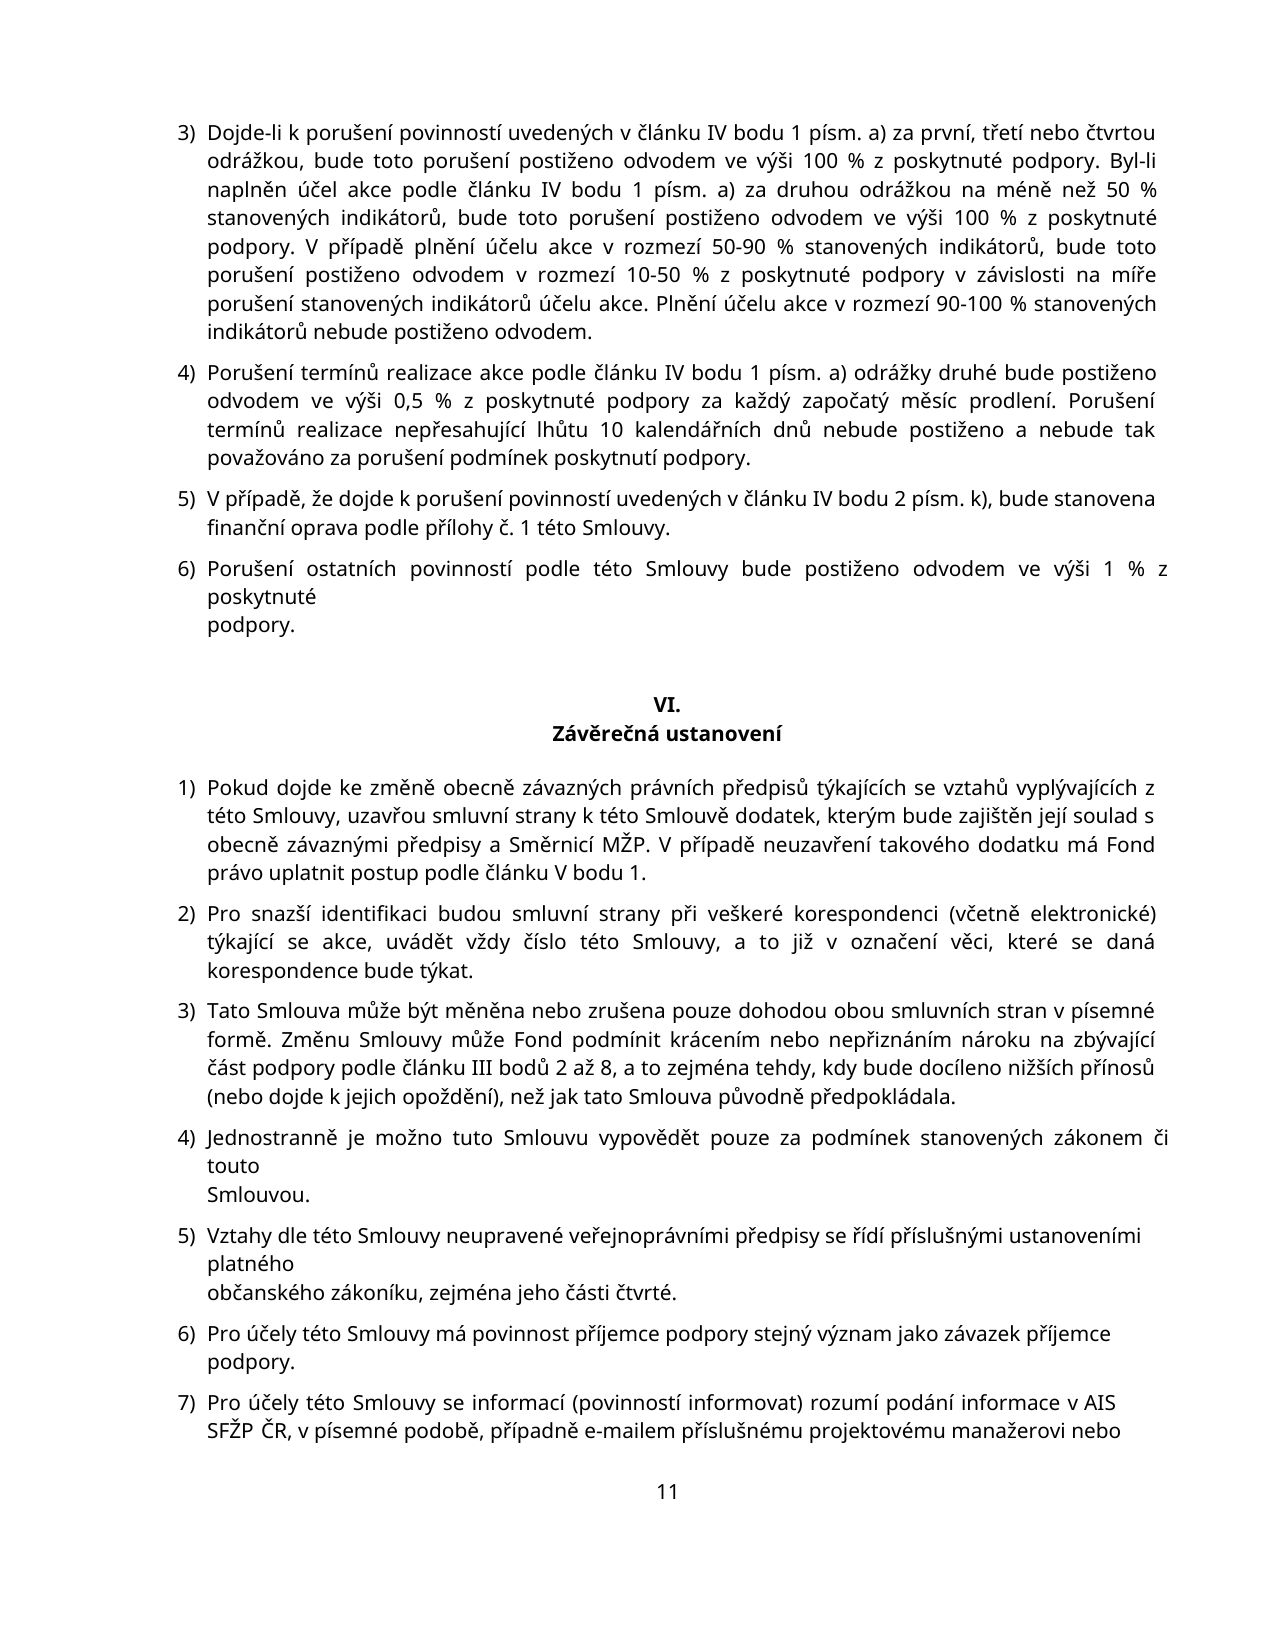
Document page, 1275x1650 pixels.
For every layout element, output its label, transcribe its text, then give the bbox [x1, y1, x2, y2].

list Porušení termínů realizace akce podle článku IV bodu 1 písm. a) odrážky druhé bude postiženo odvodem ve výši 0,5 % z poskytnuté podpory za každý započatý měsíc prodlení. Porušení termínů realizace nepřesahující lhůtu 10 kalendářních dnů nebude postiženo a nebude tak považováno za porušení podmínek poskytnutí podpory. [177, 358, 1157, 472]
list Jednostranně je možno tuto Smlouvu vypovědět pouze za podmínek stanovených zákonem či touto [177, 1123, 1169, 1180]
list Dojde-li k porušení povinností uvedených v článku IV bodu 1 písm. a) za první, třetí nebo čtvrtou odrážkou, bude toto porušení postiženo odvodem ve výši 100 % z poskytnuté podpory. Byl-li naplněn účel akce podle článku IV bodu 1 písm. a) za druhou odrážkou na méně než 50 % stanovených indikátorů, bude toto porušení postiženo odvodem ve výši 100 % z poskytnuté podpory. V případě plnění účelu akce v rozmezí 50-90 % stanovených indikátorů, bude toto porušení postiženo odvodem v rozmezí 10-50 % z poskytnuté podpory v závislosti na míře porušení stanovených indikátorů účelu akce. Plnění účelu akce v rozmezí 90-100 % stanovených indikátorů nebude postiženo odvodem. [177, 118, 1157, 346]
list Pro účely této Smlouvy má povinnost příjemce podpory stejný význam jako závazek příjemce podpory. [177, 1319, 1169, 1376]
subtitle VI. [272, 690, 1062, 719]
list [177, 1388, 1157, 1445]
list Porušení ostatních povinností podle této Smlouvy bude postiženo odvodem ve výši 1 % z poskytnuté [177, 554, 1169, 611]
list Vztahy dle této Smlouvy neupravené veřejnoprávními předpisy se řídí příslušnými ustanoveními platného [177, 1221, 1169, 1278]
list Pokud dojde ke změně obecně závazných právních předpisů týkajících se vztahů vyplývajících z této Smlouvy, uzavřou smluvní strany k této Smlouvě dodatek, kterým bude zajištěn její soulad s obecně závaznými předpisy a Směrnicí MŽP. V případě neuzavření takového dodatku má Fond právo uplatnit postup podle článku V bodu 1. [177, 773, 1156, 887]
subtitle Závěrečná ustanovení [272, 719, 1062, 747]
list V případě, že dojde k porušení povinností uvedených v článku IV bodu 2 písm. k), bude stanovena finanční oprava podle přílohy č. 1 této Smlouvy. [177, 484, 1157, 541]
text Smlouvou. [207, 1180, 1169, 1208]
list Tato Smlouva může být měněna nebo zrušena pouze dohodou obou smluvních stran v písemné formě. Změnu Smlouvy může Fond podmínit krácením nebo nepřiznáním nároku na zbývající část podpory podle článku III bodů 2 až 8, a to zejména tehdy, kdy bude docíleno nižších přínosů (nebo dojde k jejich opoždění), než jak tato Smlouva původně předpokládala. [177, 997, 1156, 1110]
text podpory. [207, 611, 1169, 639]
list Pro snazší identifikaci budou smluvní strany při veškeré korespondenci (včetně elektronické) týkající se akce, uvádět vždy číslo této Smlouvy, a to již v označení věci, které se daná korespondence bude týkat. [177, 899, 1157, 984]
text občanského zákoníku, zejména jeho části čtvrté. [207, 1278, 1169, 1306]
